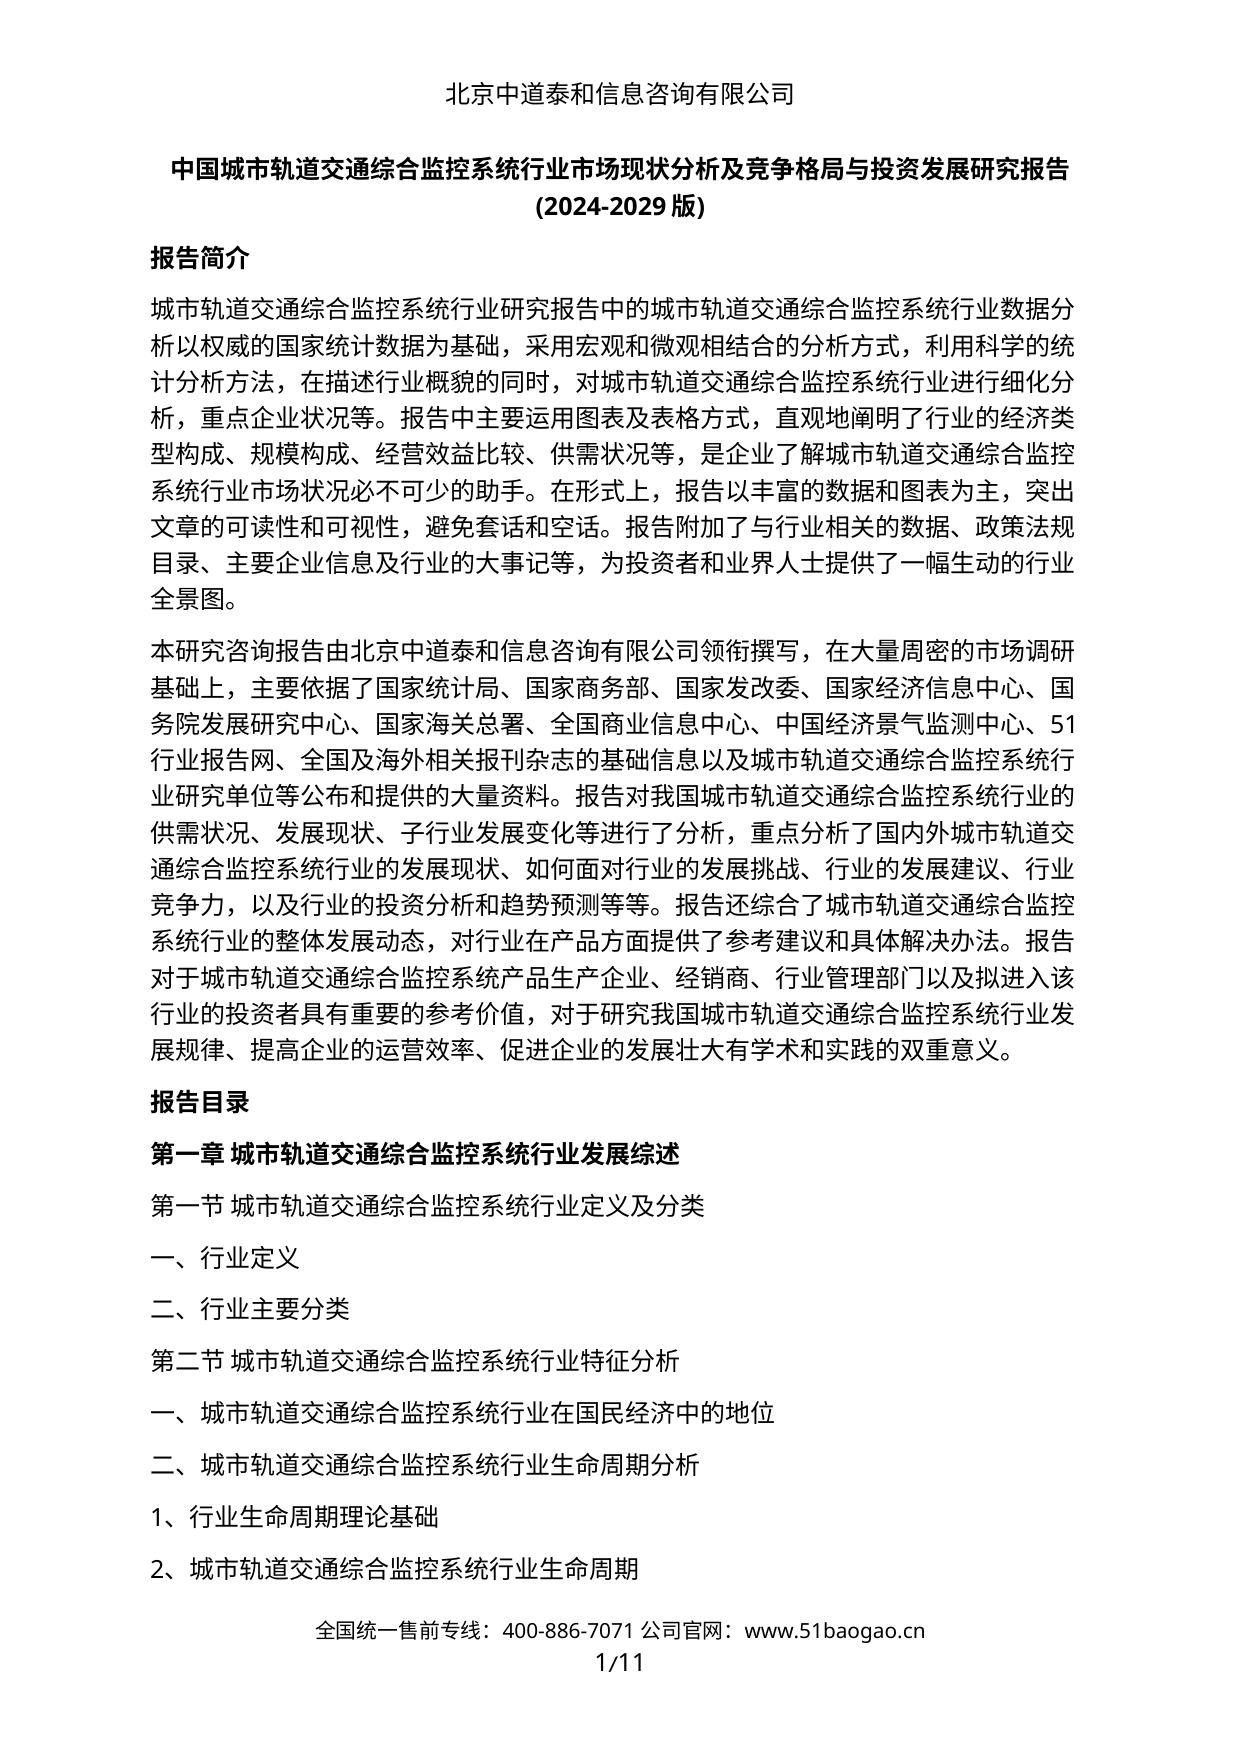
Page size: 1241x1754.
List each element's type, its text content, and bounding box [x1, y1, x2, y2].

text 中国城市轨道交通综合监控系统行业市场现状分析及竞争格局与投资发展研究报告(2024-2029版) [150, 150, 1090, 222]
text 报告目录 [150, 1082, 1090, 1119]
text 第二节 城市轨道交通综合监控系统行业特征分析 [150, 1342, 1090, 1378]
text 本研究咨询报告由北京中道泰和信息咨询有限公司领衔撰写，在大量周密的市场调研基础上，主要依据了国家统计局、国家商务部、国家发改委、国家经济信息中心、国务院发展研究中心、国家海关总署、全国商业信息中心、中国经济景气监测中心、51行业报告网、全国及海外相关报刊杂志的基础信息以及城市轨道交通综合监控系统行业研究单位等公布和提供的大量资料。报告对我国城市轨道交通综合监控系统行业的供需状况、发展现状、子行业发展变化等进行了分析，重点分析了国内外城市轨道交通综合监控系统行业的发展现状、如何面对行业的发展挑战、行业的发展建议、行业竞争力，以及行业的投资分析和趋势预测等等。报告还综合了城市轨道交通综合监控系统行业的整体发展动态，对行业在产品方面提供了参考建议和具体解决办法。报告对于城市轨道交通综合监控系统产品生产企业、经销商、行业管理部门以及拟进入该行业的投资者具有重要的参考价值，对于研究我国城市轨道交通综合监控系统行业发展规律、提高企业的运营效率、促进企业的发展壮大有学术和实践的双重意义。 [150, 632, 1090, 1067]
text 城市轨道交通综合监控系统行业研究报告中的城市轨道交通综合监控系统行业数据分析以权威的国家统计数据为基础，采用宏观和微观相结合的分析方式，利用科学的统计分析方法，在描述行业概貌的同时，对城市轨道交通综合监控系统行业进行细化分析，重点企业状况等。报告中主要运用图表及表格方式，直观地阐明了行业的经济类型构成、规模构成、经营效益比较、供需状况等，是企业了解城市轨道交通综合监控系统行业市场状况必不可少的助手。在形式上，报告以丰富的数据和图表为主，突出文章的可读性和可视性，避免套话和空话。报告附加了与行业相关的数据、政策法规目录、主要企业信息及行业的大事记等，为投资者和业界人士提供了一幅生动的行业全景图。 [150, 290, 1090, 616]
text 第一节 城市轨道交通综合监控系统行业定义及分类 [150, 1186, 1090, 1222]
text 1、行业生命周期理论基础 [150, 1497, 1090, 1534]
text 第一章 城市轨道交通综合监控系统行业发展综述 [150, 1134, 1090, 1171]
text 报告简介 [150, 238, 1090, 274]
text 一、城市轨道交通综合监控系统行业在国民经济中的地位 [150, 1394, 1090, 1430]
text 2、城市轨道交通综合监控系统行业生命周期 [150, 1549, 1090, 1586]
text 二、城市轨道交通综合监控系统行业生命周期分析 [150, 1446, 1090, 1482]
text 二、行业主要分类 [150, 1290, 1090, 1326]
text 一、行业定义 [150, 1238, 1090, 1274]
